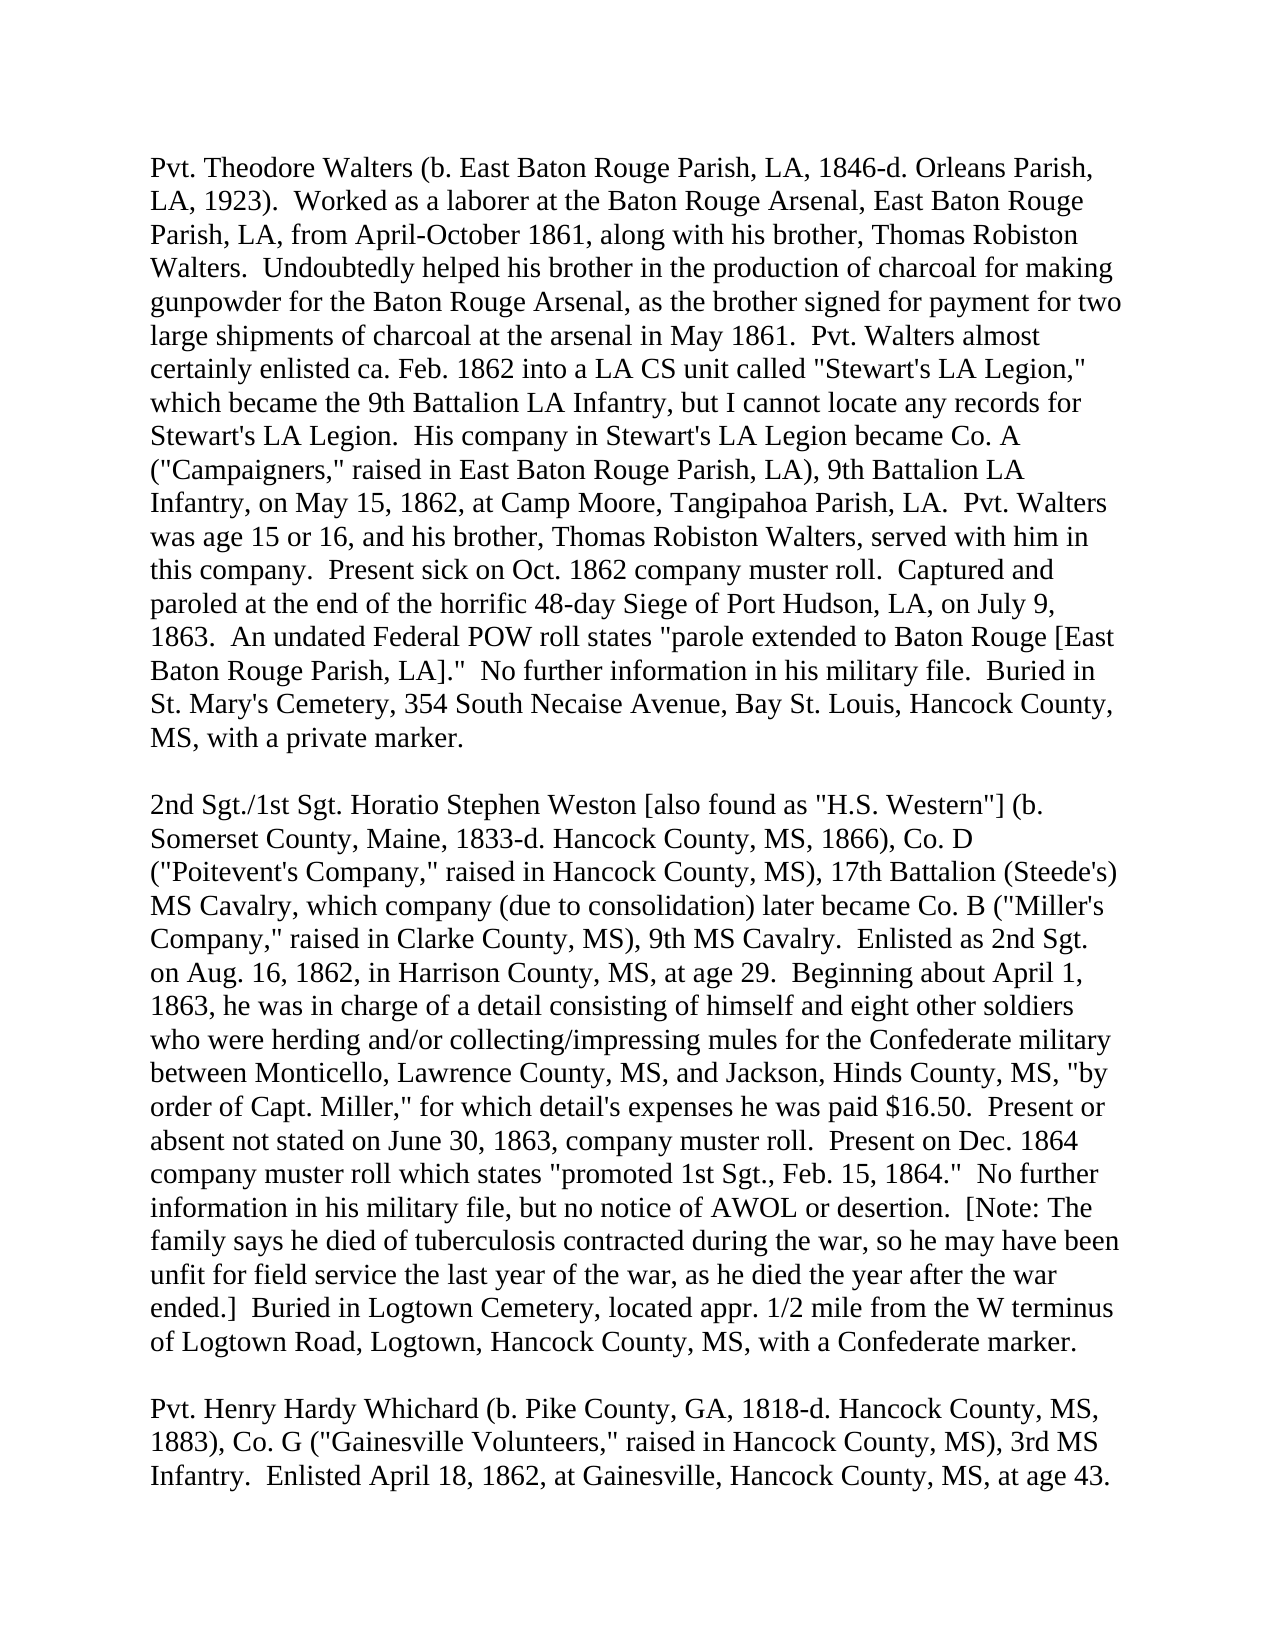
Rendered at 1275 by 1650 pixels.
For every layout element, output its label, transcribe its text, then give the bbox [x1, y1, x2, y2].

text Pvt. Theodore Walters (b. East Baton Rouge Parish, LA, 1846-d. Orleans Parish, LA, 1923). Worked as a laborer at the Baton Rouge Arsenal, East Baton Rouge Parish, LA, from April-October 1861, along with his brother, Thomas Robiston Walters. Undoubtedly helped his brother in the production of charcoal for making gunpowder for the Baton Rouge Arsenal, as the brother signed for payment for two large shipments of charcoal at the arsenal in May 1861. Pvt. Walters almost certainly enlisted ca. Feb. 1862 into a LA CS unit called "Stewart's LA Legion," which became the 9th Battalion LA Infantry, but I cannot locate any records for Stewart's LA Legion. His company in Stewart's LA Legion became Co. A ("Campaigners," raised in East Baton Rouge Parish, LA), 9th Battalion LA Infantry, on May 15, 1862, at Camp Moore, Tangipahoa Parish, LA. Pvt. Walters was age 15 or 16, and his brother, Thomas Robiston Walters, served with him in this company. Present sick on Oct. 1862 company muster roll. Captured and paroled at the end of the horrific 48-day Siege of Port Hudson, LA, on July 9, 1863. An undated Federal POW roll states "parole extended to Baton Rouge [East Baton Rouge Parish, LA]." No further information in his military file. Buried in St. Mary's Cemetery, 354 South Necaise Avenue, Bay St. Louis, Hancock County, MS, with a private marker. [150, 150, 1125, 754]
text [150, 1391, 1125, 1492]
text 2nd Sgt./1st Sgt. Horatio Stephen Weston [also found as "H.S. Western"] (b. Somerset County, Maine, 1833-d. Hancock County, MS, 1866), Co. D ("Poitevent's Company," raised in Hancock County, MS), 17th Battalion (Steede's) MS Cavalry, which company (due to consolidation) later became Co. B ("Miller's Company," raised in Clarke County, MS), 9th MS Cavalry. Enlisted as 2nd Sgt. on Aug. 16, 1862, in Harrison County, MS, at age 29. Beginning about April 1, 1863, he was in charge of a detail consisting of himself and eight other soldiers who were herding and/or collecting/impressing mules for the Confederate military between Monticello, Lawrence County, MS, and Jackson, Hinds County, MS, "by order of Capt. Miller," for which detail's expenses he was paid $16.50. Present or absent not stated on June 30, 1863, company muster roll. Present on Dec. 1864 company muster roll which states "promoted 1st Sgt., Feb. 15, 1864." No further information in his military file, but no notice of AWOL or desertion. [Note: The family says he died of tuberculosis contracted during the war, so he may have been unfit for field service the last year of the war, as he died the year after the war ended.] Buried in Logtown Cemetery, located appr. 1/2 mile from the W terminus of Logtown Road, Logtown, Hancock County, MS, with a Confederate marker. [150, 787, 1125, 1357]
